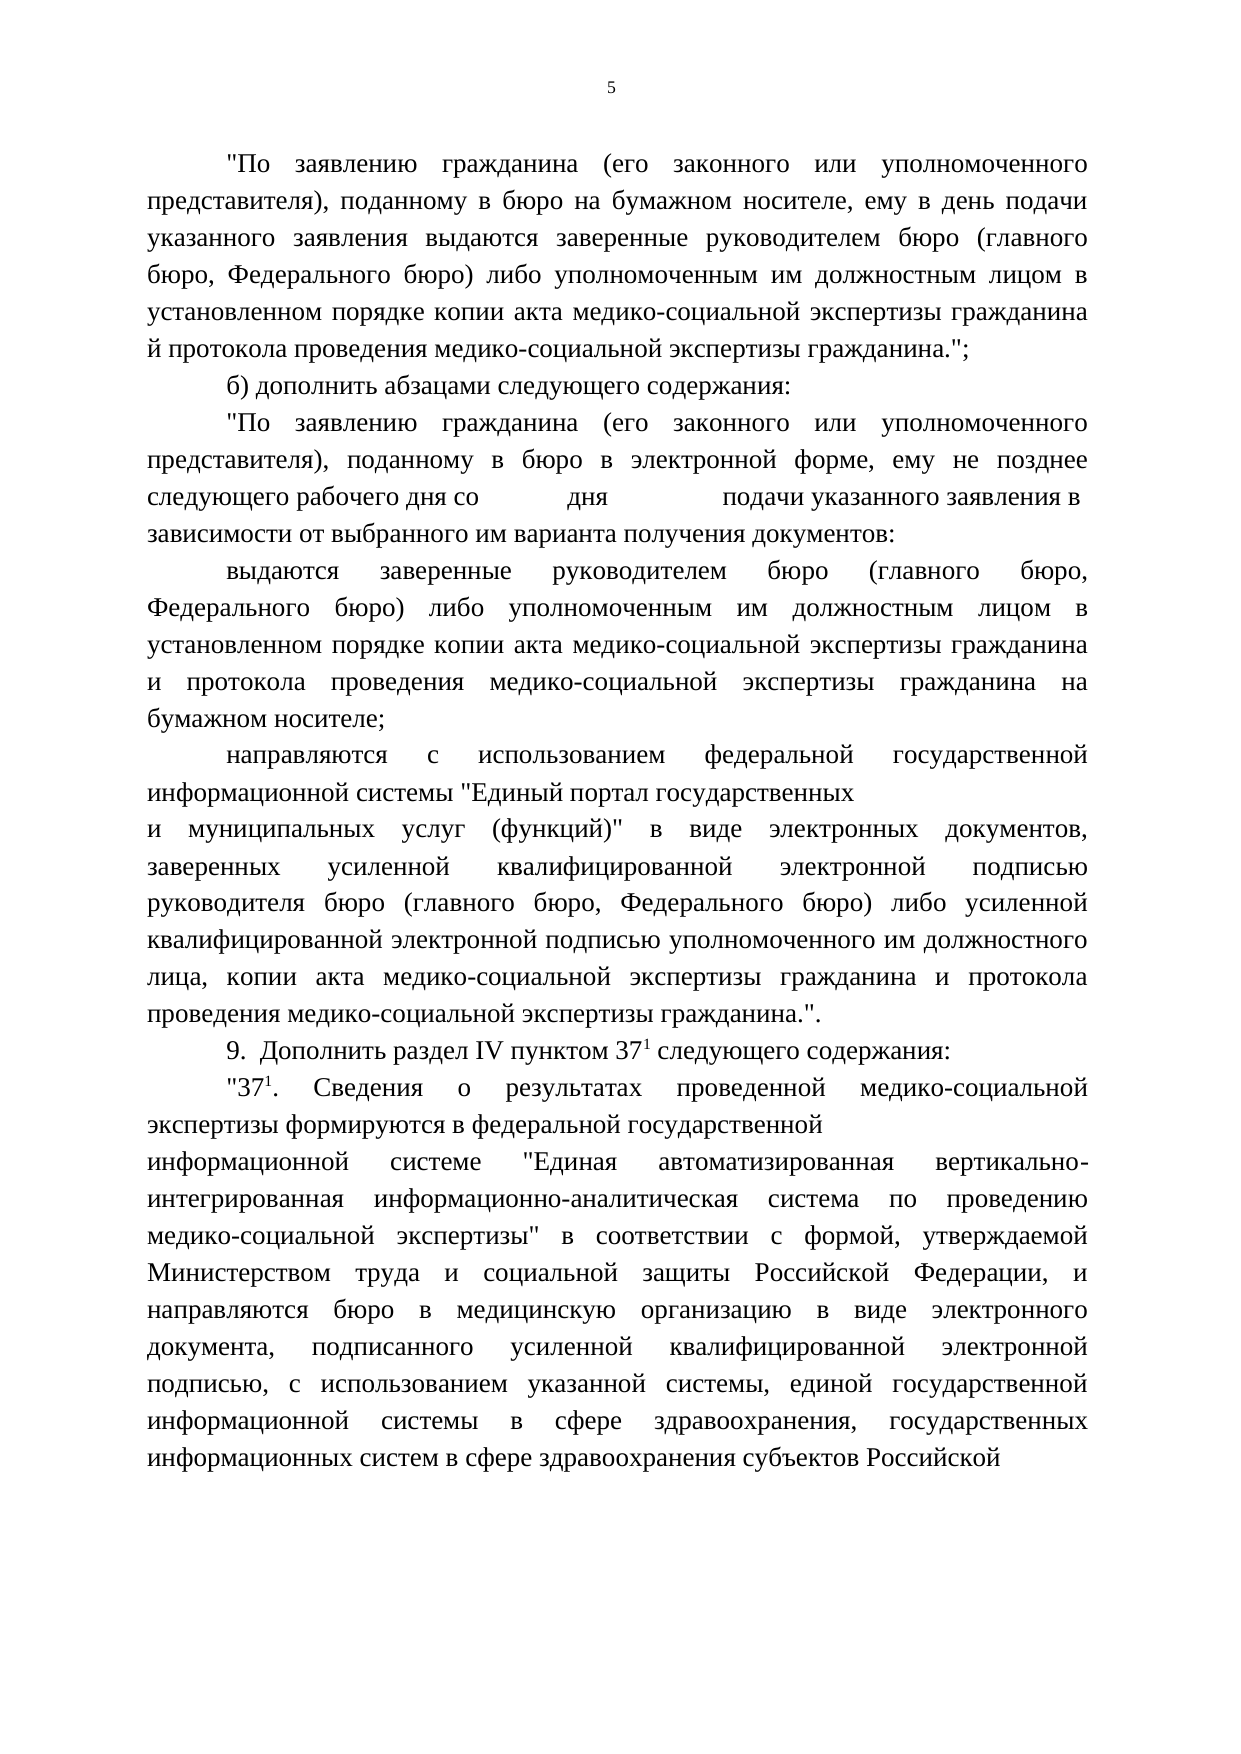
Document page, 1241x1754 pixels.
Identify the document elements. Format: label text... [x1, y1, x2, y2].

text выдаются заверенные руководителем бюро (главного бюро, Федерального бюро) либо уполномоченным им должностным лицом в установленном порядке копии акта медико-социальной экспертизы гражданина и протокола проведения медико-социальной экспертизы гражданина на бумажном носителе; [147, 549, 1089, 734]
text б) дополнить абзацами следующего содержания: [147, 364, 1089, 402]
text зависимости от выбранного им варианта получения документов: [147, 512, 1089, 549]
text направляются с использованием федеральной государственной информационной системы "Единый портал государственных [147, 734, 1089, 808]
text и муниципальных услуг (функций)" в виде электронных документов, заверенных усиленной квалифицированной электронной подписью руководителя бюро (главного бюро, Федерального бюро) либо усиленной квалифицированной электронной подписью уполномоченного им должностного лица, копии акта медико-социальной экспертизы гражданина и протокола проведения медико-социальной экспертизы гражданина.". [147, 808, 1089, 1030]
list Дополнить раздел IV пунктом 371 следующего содержания: [147, 1030, 1089, 1067]
text "По заявлению гражданина (его законного или уполномоченного представителя), поданному в бюро на бумажном носителе, ему в день подачи указанного заявления выдаются заверенные руководителем бюро (главного бюро, Федерального бюро) либо уполномоченным им должностным лицом в установленном порядке копии акта медико-социальной экспертизы гражданина й протокола проведения медико-социальной экспертизы гражданина."; [147, 143, 1089, 364]
text "По заявлению гражданина (его законного или уполномоченного представителя), поданному в бюро в электронной форме, ему не позднее следующего рабочего дня со дня подачи указанного заявления в [147, 402, 1089, 512]
text информационной системе "Единая автоматизированная вертикальноинтегрированная информационно-аналитическая система по проведению медико-социальной экспертизы" в соответствии с формой, утверждаемой Министерством труда и социальной защиты Российской Федерации, и направляются бюро в медицинскую организацию в виде электронного документа, подписанного усиленной квалифицированной электронной подписью, с использованием указанной системы, единой государственной информационной системы в сфере здравоохранения, государственных информационных систем в сфере здравоохранения субъектов Российской [147, 1141, 1089, 1474]
text "371. Сведения о результатах проведенной медико-социальной экспертизы формируются в федеральной государственной [147, 1067, 1089, 1141]
